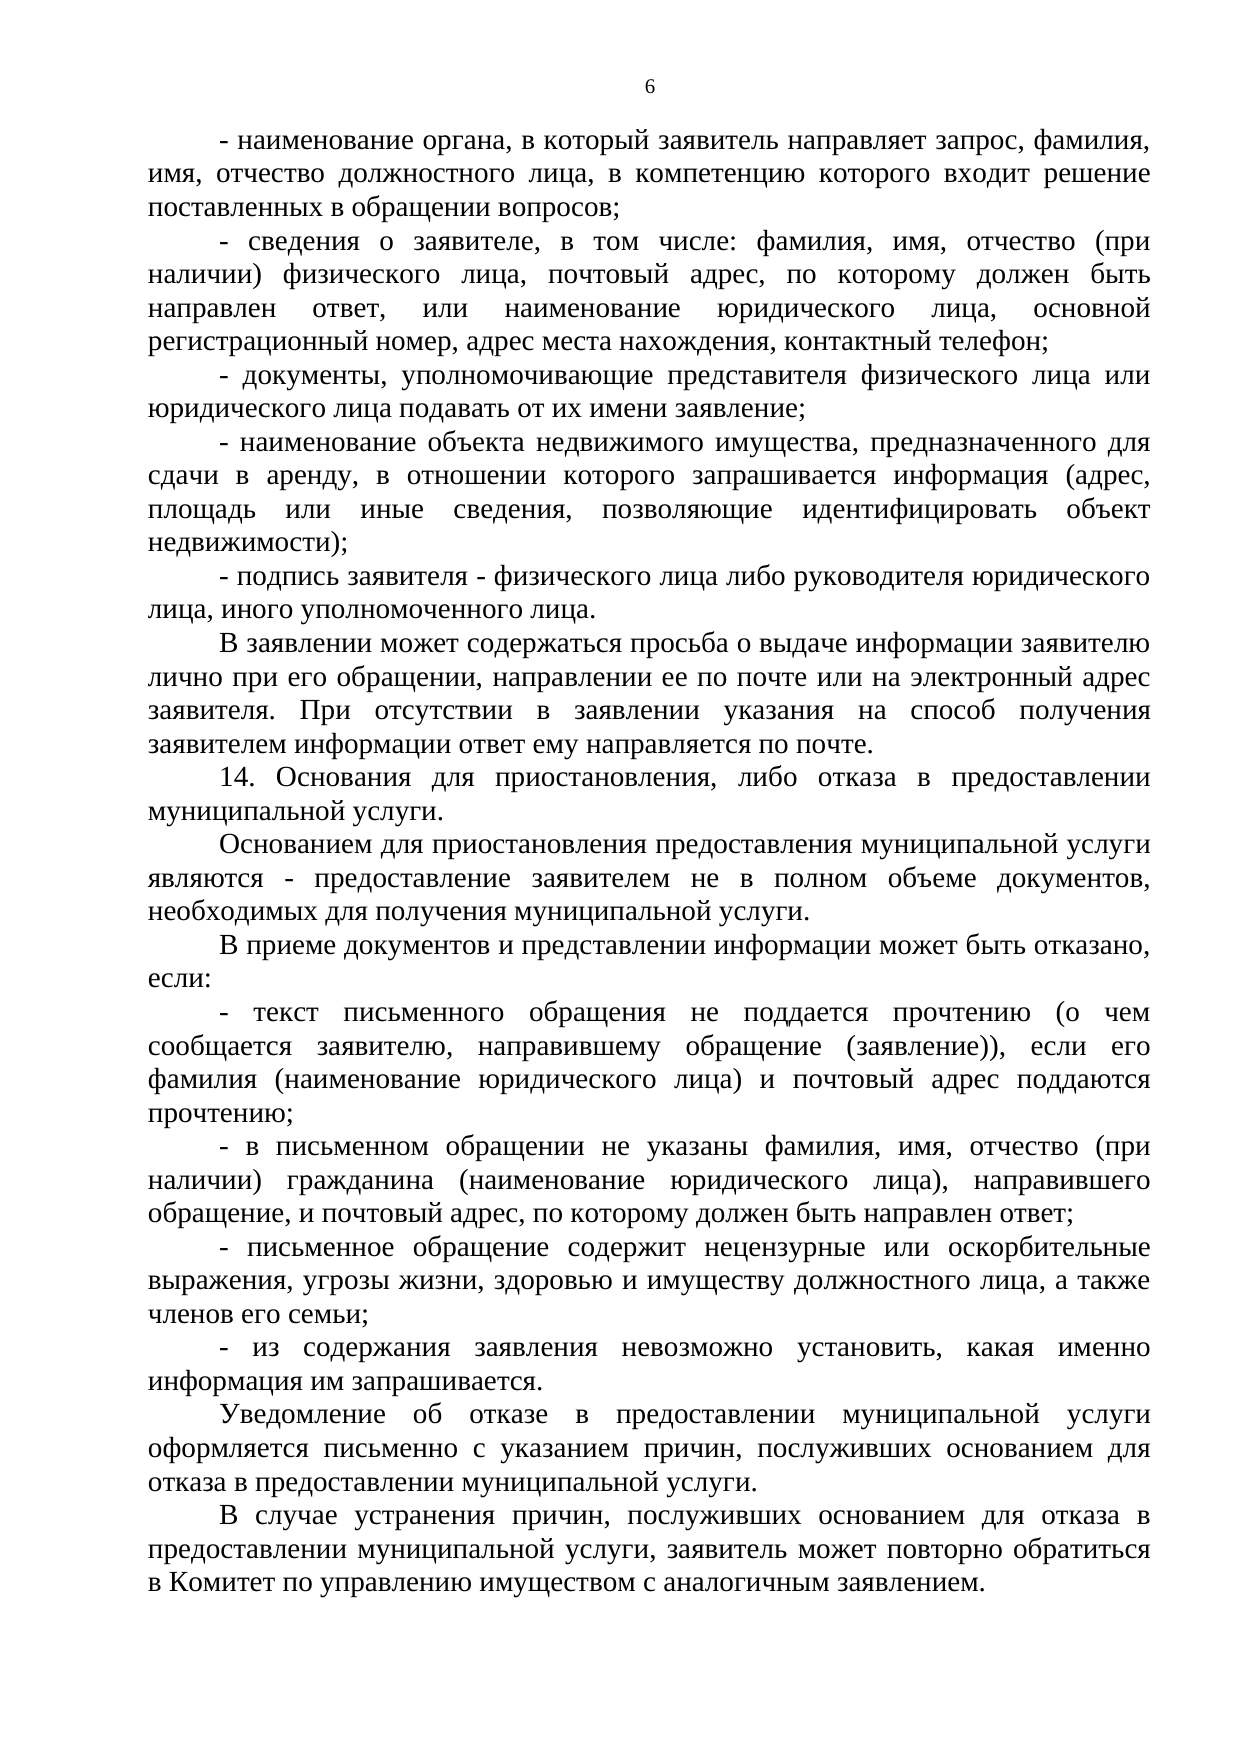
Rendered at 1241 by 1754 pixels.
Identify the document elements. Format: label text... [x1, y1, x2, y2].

text - наименование органа, в который заявитель направляет запрос, фамилия, имя, отчество должностного лица, в компетенцию которого входит решение поставленных в обращении вопросов; [148, 122, 1152, 223]
text 14. Основания для приостановления, либо отказа в предоставлении муниципальной услуги. [148, 759, 1152, 826]
text - подпись заявителя - физического лица либо руководителя юридического лица, иного уполномоченного лица. [148, 558, 1152, 625]
text - в письменном обращении не указаны фамилия, имя, отчество (при наличии) гражданина (наименование юридического лица), направившего обращение, и почтовый адрес, по которому должен быть направлен ответ; [148, 1128, 1152, 1229]
text - документы, уполномочивающие представителя физического лица или юридического лица подавать от их имени заявление; [148, 357, 1152, 424]
text - письменное обращение содержит нецензурные или оскорбительные выражения, угрозы жизни, здоровью и имуществу должностного лица, а также членов его семьи; [148, 1229, 1152, 1329]
text Уведомление об отказе в предоставлении муниципальной услуги оформляется письменно с указанием причин, послуживших основанием для отказа в предоставлении муниципальной услуги. [148, 1397, 1152, 1497]
text В приеме документов и представлении информации может быть отказано, если: [148, 927, 1152, 994]
text В случае устранения причин, послуживших основанием для отказа в предоставлении муниципальной услуги, заявитель может повторно обратиться в Комитет по управлению имуществом с аналогичным заявлением. [148, 1497, 1152, 1598]
text - сведения о заявителе, в том числе: фамилия, имя, отчество (при наличии) физического лица, почтовый адрес, по которому должен быть направлен ответ, или наименование юридического лица, основной регистрационный номер, адрес места нахождения, контактный телефон; [148, 223, 1152, 357]
text В заявлении может содержаться просьба о выдаче информации заявителю лично при его обращении, направлении ее по почте или на электронный адрес заявителя. При отсутствии в заявлении указания на способ получения заявителем информации ответ ему направляется по почте. [148, 625, 1152, 759]
text - текст письменного обращения не поддается прочтению (о чем сообщается заявителю, направившему обращение (заявление)), если его фамилия (наименование юридического лица) и почтовый адрес поддаются прочтению; [148, 994, 1152, 1128]
text Основанием для приостановления предоставления муниципальной услуги являются - предоставление заявителем не в полном объеме документов, необходимых для получения муниципальной услуги. [148, 826, 1152, 927]
text - наименование объекта недвижимого имущества, предназначенного для сдачи в аренду, в отношении которого запрашивается информация (адрес, площадь или иные сведения, позволяющие идентифицировать объект недвижимости); [148, 424, 1152, 558]
text - из содержания заявления невозможно установить, какая именно информация им запрашивается. [148, 1329, 1152, 1397]
